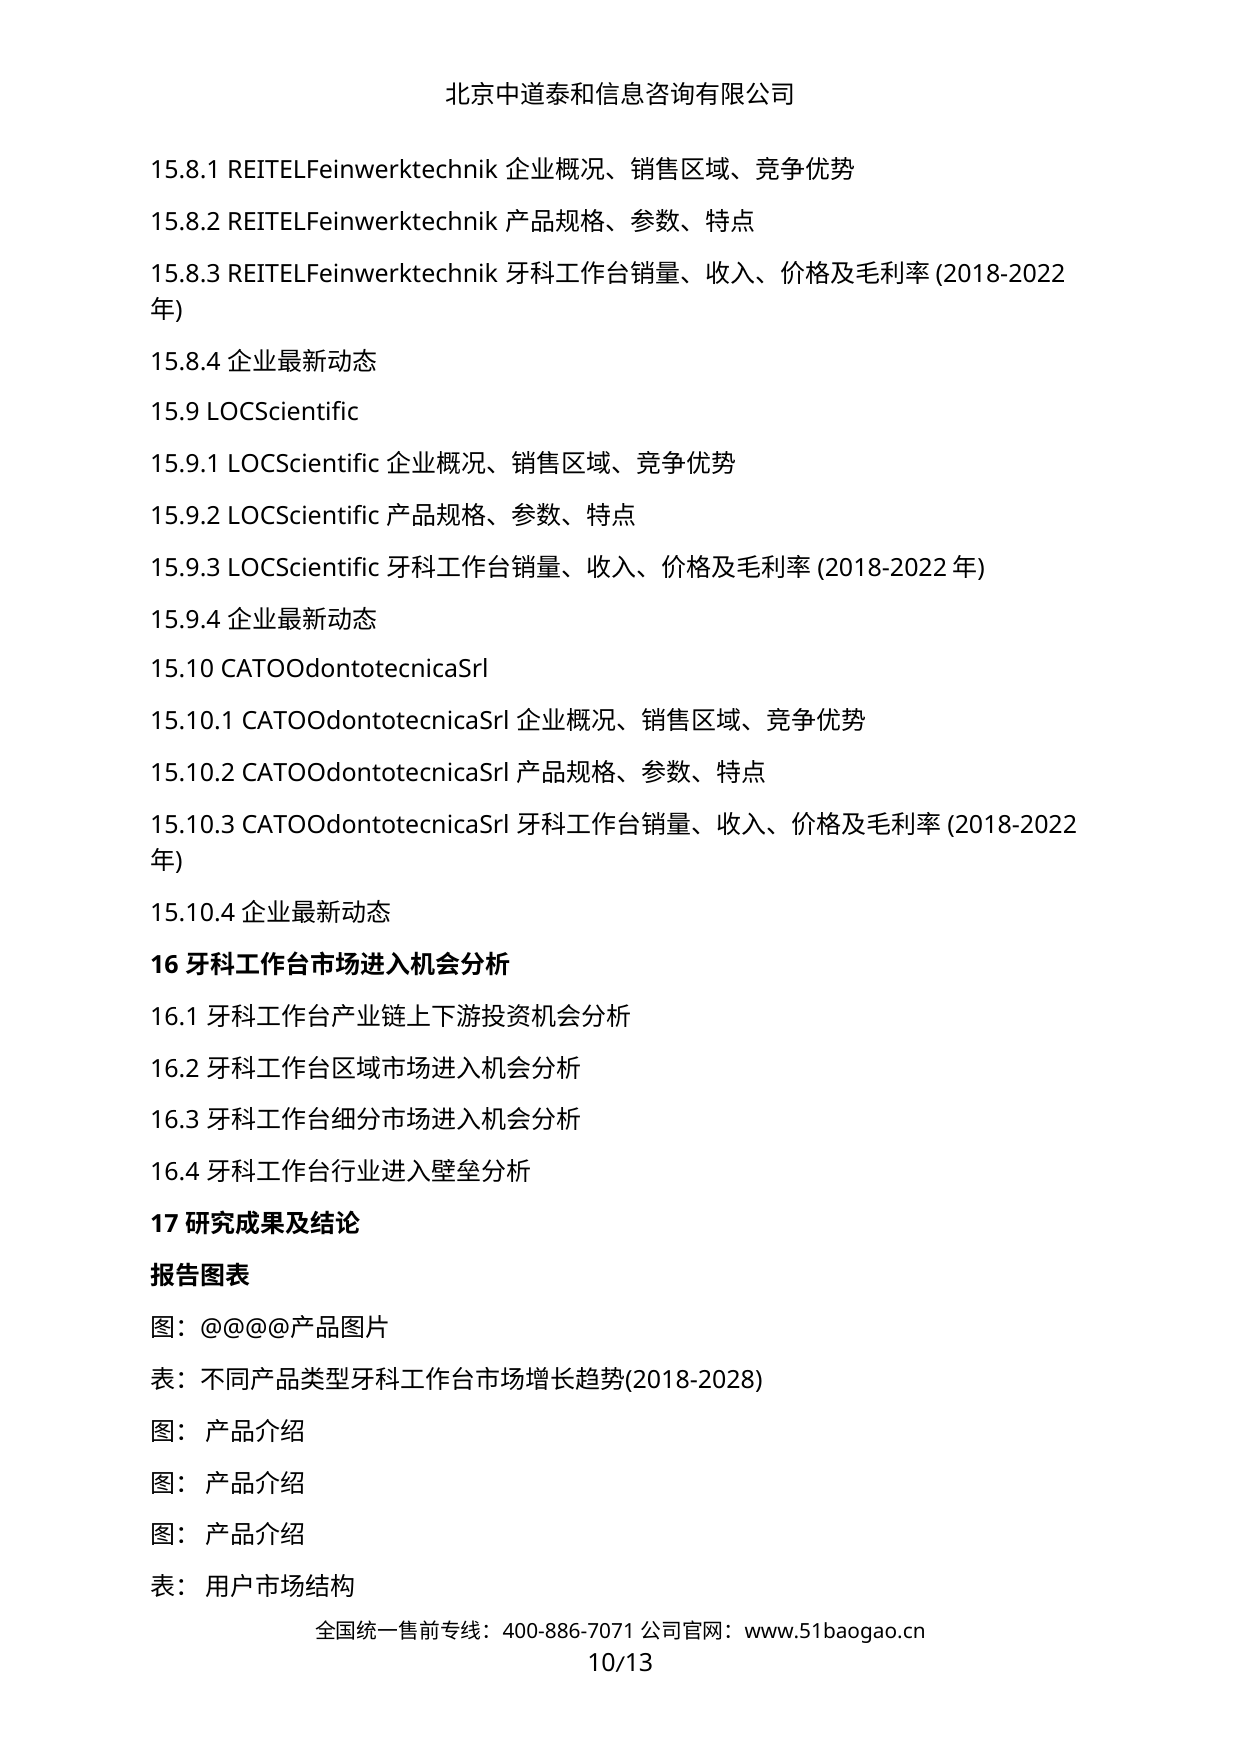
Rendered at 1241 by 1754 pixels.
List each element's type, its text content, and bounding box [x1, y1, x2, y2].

text 16.2 牙科工作台区域市场进入机会分析 [150, 1048, 1090, 1084]
text 15.10.3 CATOOdontotecnicaSrl 牙科工作台销量、收入、价格及毛利率 (2018-2022年) [150, 804, 1090, 877]
text 图： 产品介绍 [150, 1411, 1090, 1447]
text 15.9.2 LOCScientific 产品规格、参数、特点 [150, 495, 1090, 532]
text 15.10.2 CATOOdontotecnicaSrl 产品规格、参数、特点 [150, 752, 1090, 789]
text 15.9 LOCScientific [150, 394, 1090, 428]
text 16.4 牙科工作台行业进入壁垒分析 [150, 1152, 1090, 1188]
text 图： 产品介绍 [150, 1515, 1090, 1551]
text 15.8.4 企业最新动态 [150, 342, 1090, 378]
text 16.1 牙科工作台产业链上下游投资机会分析 [150, 996, 1090, 1032]
text 15.10.1 CATOOdontotecnicaSrl 企业概况、销售区域、竞争优势 [150, 701, 1090, 737]
text 16 牙科工作台市场进入机会分析 [150, 944, 1090, 981]
text 表： 用户市场结构 [150, 1567, 1090, 1603]
text 15.8.1 REITELFeinwerktechnik 企业概况、销售区域、竞争优势 [150, 150, 1090, 186]
text 15.8.2 REITELFeinwerktechnik 产品规格、参数、特点 [150, 202, 1090, 238]
text 图：@@@@产品图片 [150, 1307, 1090, 1344]
text 15.9.3 LOCScientific 牙科工作台销量、收入、价格及毛利率 (2018-2022年) [150, 547, 1090, 583]
text 15.10.4 企业最新动态 [150, 892, 1090, 929]
text 15.9.4 企业最新动态 [150, 599, 1090, 635]
text 15.10 CATOOdontotecnicaSrl [150, 651, 1090, 685]
text 17 研究成果及结论 [150, 1204, 1090, 1240]
text 图： 产品介绍 [150, 1463, 1090, 1499]
text 15.9.1 LOCScientific 企业概况、销售区域、竞争优势 [150, 443, 1090, 480]
text 16.3 牙科工作台细分市场进入机会分析 [150, 1100, 1090, 1136]
text 表：不同产品类型牙科工作台市场增长趋势(2018-2028) [150, 1359, 1090, 1396]
text 15.8.3 REITELFeinwerktechnik 牙科工作台销量、收入、价格及毛利率 (2018-2022年) [150, 254, 1090, 326]
text 报告图表 [150, 1256, 1090, 1292]
